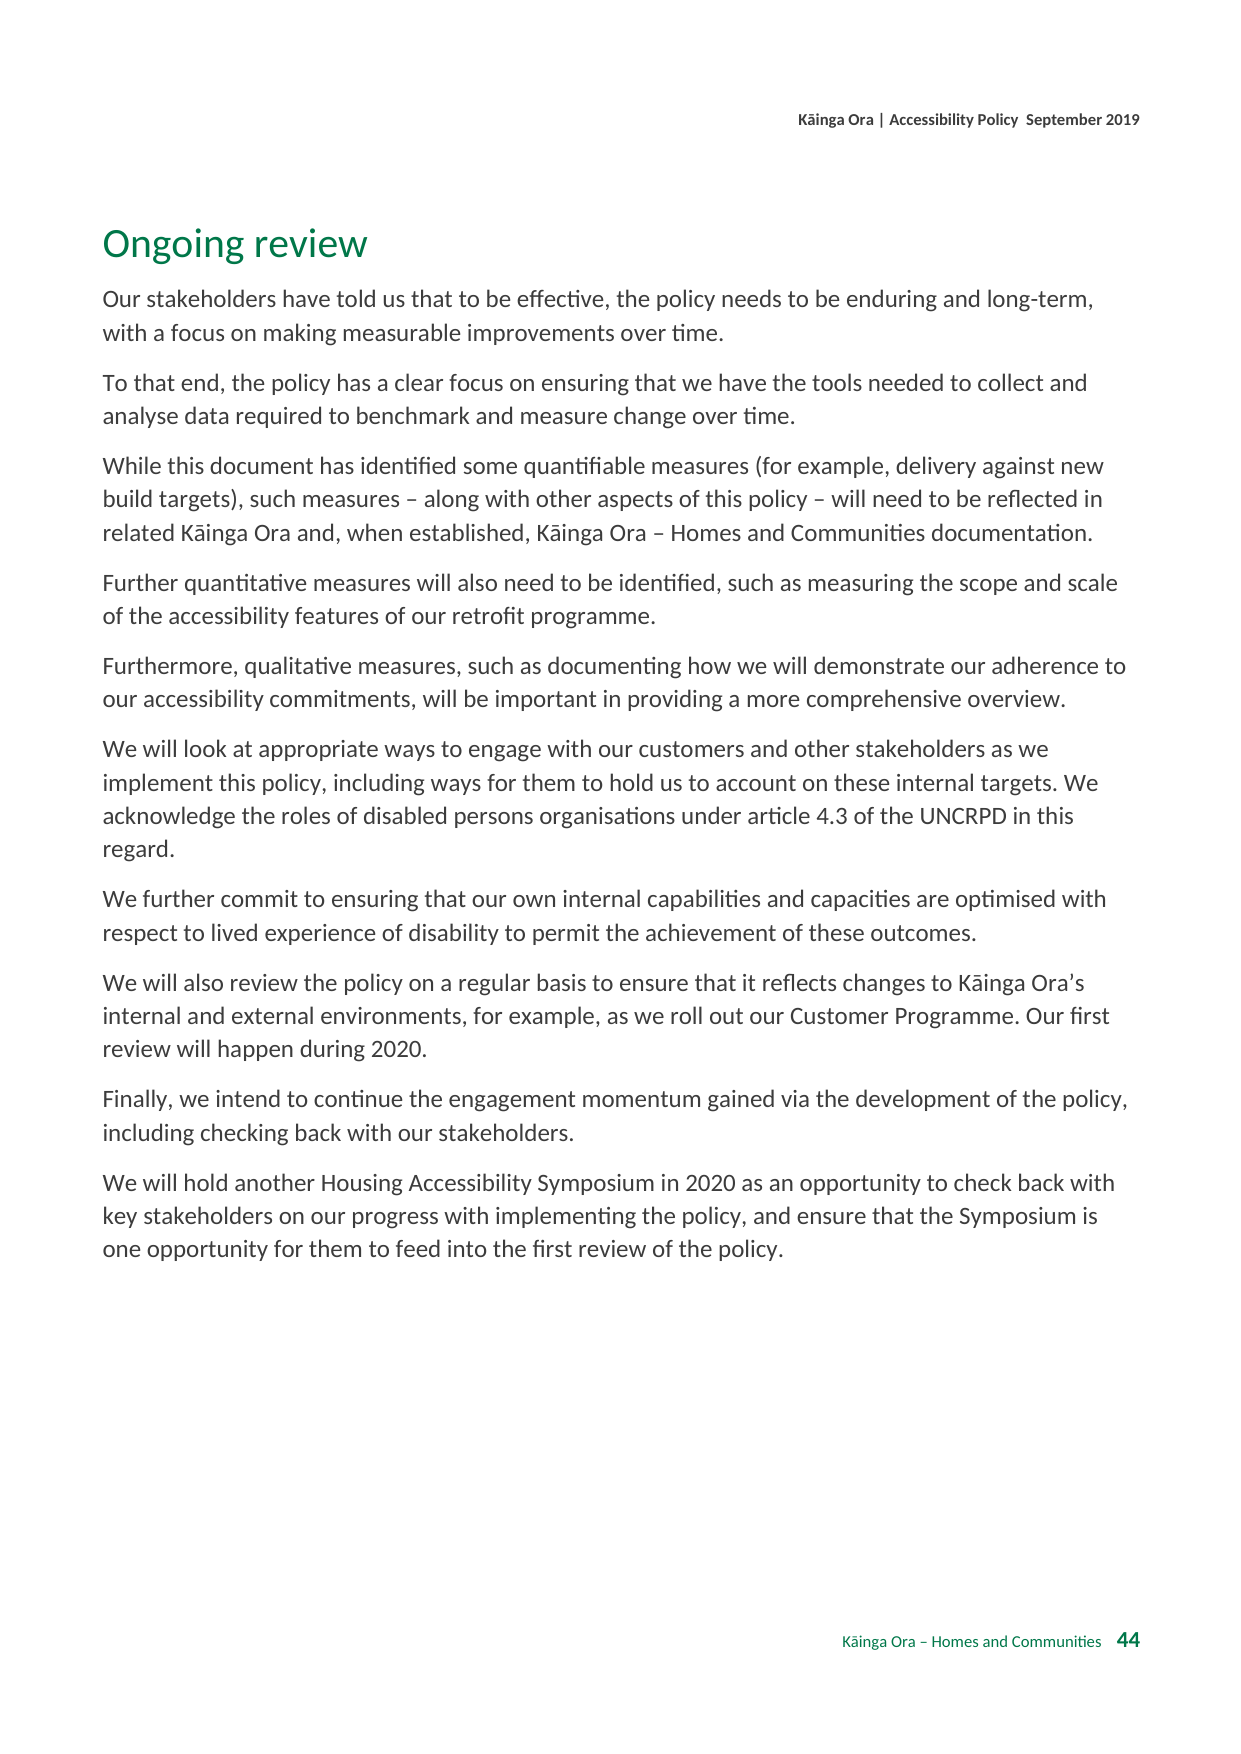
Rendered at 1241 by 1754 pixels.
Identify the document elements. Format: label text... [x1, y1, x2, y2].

text Furthermore, qualitative measures, such as documenting how we will demonstrate our adherence to our accessibility commitments, will be important in providing a more comprehensive overview. [102, 647, 1140, 714]
text Finally, we intend to continue the engagement momentum gained via the development of the policy, including checking back with our stakeholders. [102, 1081, 1140, 1147]
text We will also review the policy on a regular basis to ensure that it reflects changes to Kāinga Ora’s internal and external environments, for example, as we roll out our Customer Programme. Our first review will happen during 2020. [102, 964, 1140, 1064]
text We further commit to ensuring that our own internal capabilities and capacities are optimised with respect to lived experience of disability to permit the achievement of these outcomes. [102, 881, 1140, 947]
text To that end, the policy has a clear focus on ensuring that we have the tools needed to collect and analyse data required to benchmark and measure change over time. [102, 364, 1140, 431]
text We will hold another Housing Accessibility Symposium in 2020 as an opportunity to check back with key stakeholders on our progress with implementing the policy, and ensure that the Symposium is one opportunity for them to feed into the first review of the policy. [102, 1164, 1140, 1264]
text We will look at appropriate ways to engage with our customers and other stakeholders as we implement this policy, including ways for them to hold us to account on these internal targets. We acknowledge the roles of disabled persons organisations under article 4.3 of the UNCRPD in this regard. [102, 731, 1140, 864]
subtitle Ongoing review [102, 217, 1140, 268]
text Further quantitative measures will also need to be identified, such as measuring the scope and scale of the accessibility features of our retrofit programme. [102, 564, 1140, 631]
text While this document has identified some quantifiable measures (for example, delivery against new build targets), such measures – along with other aspects of this policy – will need to be reflected in related Kāinga Ora and, when established, Kāinga Ora – Homes and Communities documentation. [102, 447, 1140, 547]
text Our stakeholders have told us that to be effective, the policy needs to be enduring and long-term, with a focus on making measurable improvements over time. [102, 281, 1140, 347]
